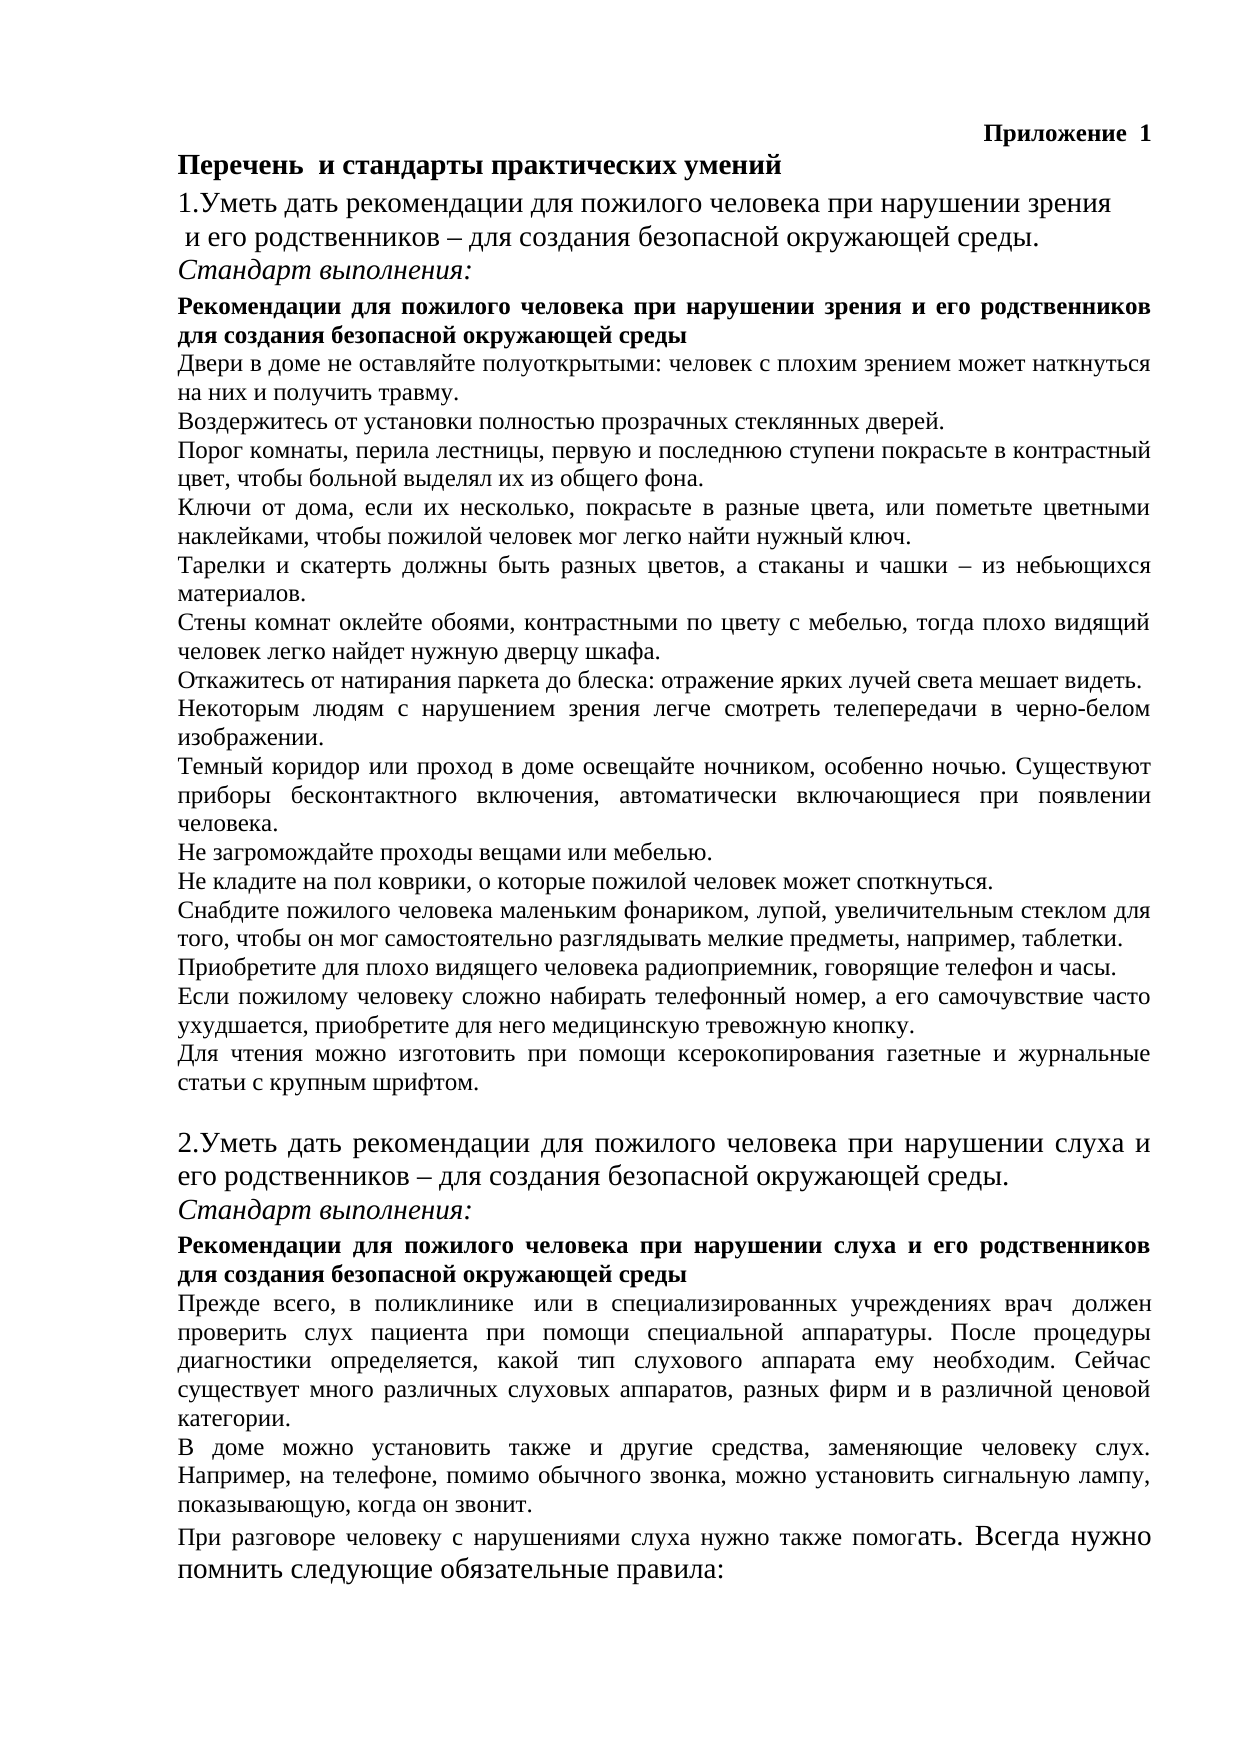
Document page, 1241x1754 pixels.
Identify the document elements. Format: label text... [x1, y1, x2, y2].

text 1.Уметь дать рекомендации для пожилого человека при нарушении зрения [177, 185, 1152, 219]
text Рекомендации для пожилого человека при нарушении зрения и его родственников для создания безопасной окружающей среды [177, 291, 1152, 348]
list Ключи от дома, если их несколько, покрасьте в разные цвета, или пометьте цветными наклейками, чтобы пожилой человек мог легко найти нужный ключ. [140, 492, 1152, 550]
list Для чтения можно изготовить при помощи ксерокопирования газетные и журнальные статьи с крупным шрифтом. [140, 1038, 1152, 1096]
list Снабдите пожилого человека маленьким фонариком, лупой, увеличительным стеклом для того, чтобы он мог самостоятельно разглядывать мелкие предметы, например, таблетки. [140, 895, 1152, 952]
text При разговоре человеку с нарушениями слуха нужно также помогать. Всегда нужно помнить следующие обязательные правила: [177, 1518, 1152, 1585]
text Стандарт выполнения: [177, 252, 1152, 286]
list Двери в доме не оставляйте полуоткрытыми: человек с плохим зрением может наткнуться на них и получить травму. [140, 348, 1152, 406]
text Стандарт выполнения: [177, 1192, 1152, 1225]
list Если пожилому человеку сложно набирать телефонный номер, а его самочувствие часто ухудшается, приобретите для него медицинскую тревожную кнопку. [140, 981, 1152, 1038]
list Тарелки и скатерть должны быть разных цветов, а стаканы и чашки – из небьющихся материалов. [140, 550, 1152, 607]
text В доме можно установить также и другие средства, заменяющие человеку слух. Например, на телефоне, помимо обычного звонка, можно установить сигнальную лампу, показывающую, когда он звонит. [177, 1432, 1152, 1518]
list Некоторым людям с нарушением зрения легче смотреть телепередачи в черно-белом изображении. [140, 693, 1152, 751]
text Приложение 1 [177, 118, 1152, 147]
list Стены комнат оклейте обоями, контрастными по цвету с мебелью, тогда плохо видящий человек легко найдет нужную дверцу шкафа. [140, 607, 1152, 665]
text 2.Уметь дать рекомендации для пожилого человека при нарушении слуха и его родственников – для создания безопасной окружающей среды. [177, 1125, 1152, 1192]
text Рекомендации для пожилого человека при нарушении слуха и его родственников для создания безопасной окружающей среды [177, 1230, 1152, 1288]
text Прежде всего, в поликлинике или в специализированных учреждениях врач должен проверить слух пациента при помощи специальной аппаратуры. После процедуры диагностики определяется, какой тип слухового аппарата ему необходим. Сейчас существует много различных слуховых аппаратов, разных фирм и в различной ценовой категории. [177, 1288, 1152, 1432]
list Не загромождайте проходы вещами или мебелью. [140, 837, 1152, 866]
list Воздержитесь от установки полностью прозрачных стеклянных дверей. [140, 406, 1152, 435]
list Приобретите для плохо видящего человека радиоприемник, говорящие телефон и часы. [140, 952, 1152, 981]
list Откажитесь от натирания паркета до блеска: отражение ярких лучей света мешает видеть. [140, 665, 1152, 693]
list Порог комнаты, перила лестницы, первую и последнюю ступени покрасьте в контрастный цвет, чтобы больной выделял их из общего фона. [140, 435, 1152, 492]
text Перечень и стандарты практических умений [177, 147, 1152, 180]
list Не кладите на пол коврики, о которые пожилой человек может споткнуться. [140, 866, 1152, 895]
text и его родственников – для создания безопасной окружающей среды. [177, 219, 1152, 252]
list Темный коридор или проход в доме освещайте ночником, особенно ночью. Существуют приборы бесконтактного включения, автоматически включающиеся при появлении человека. [140, 751, 1152, 837]
